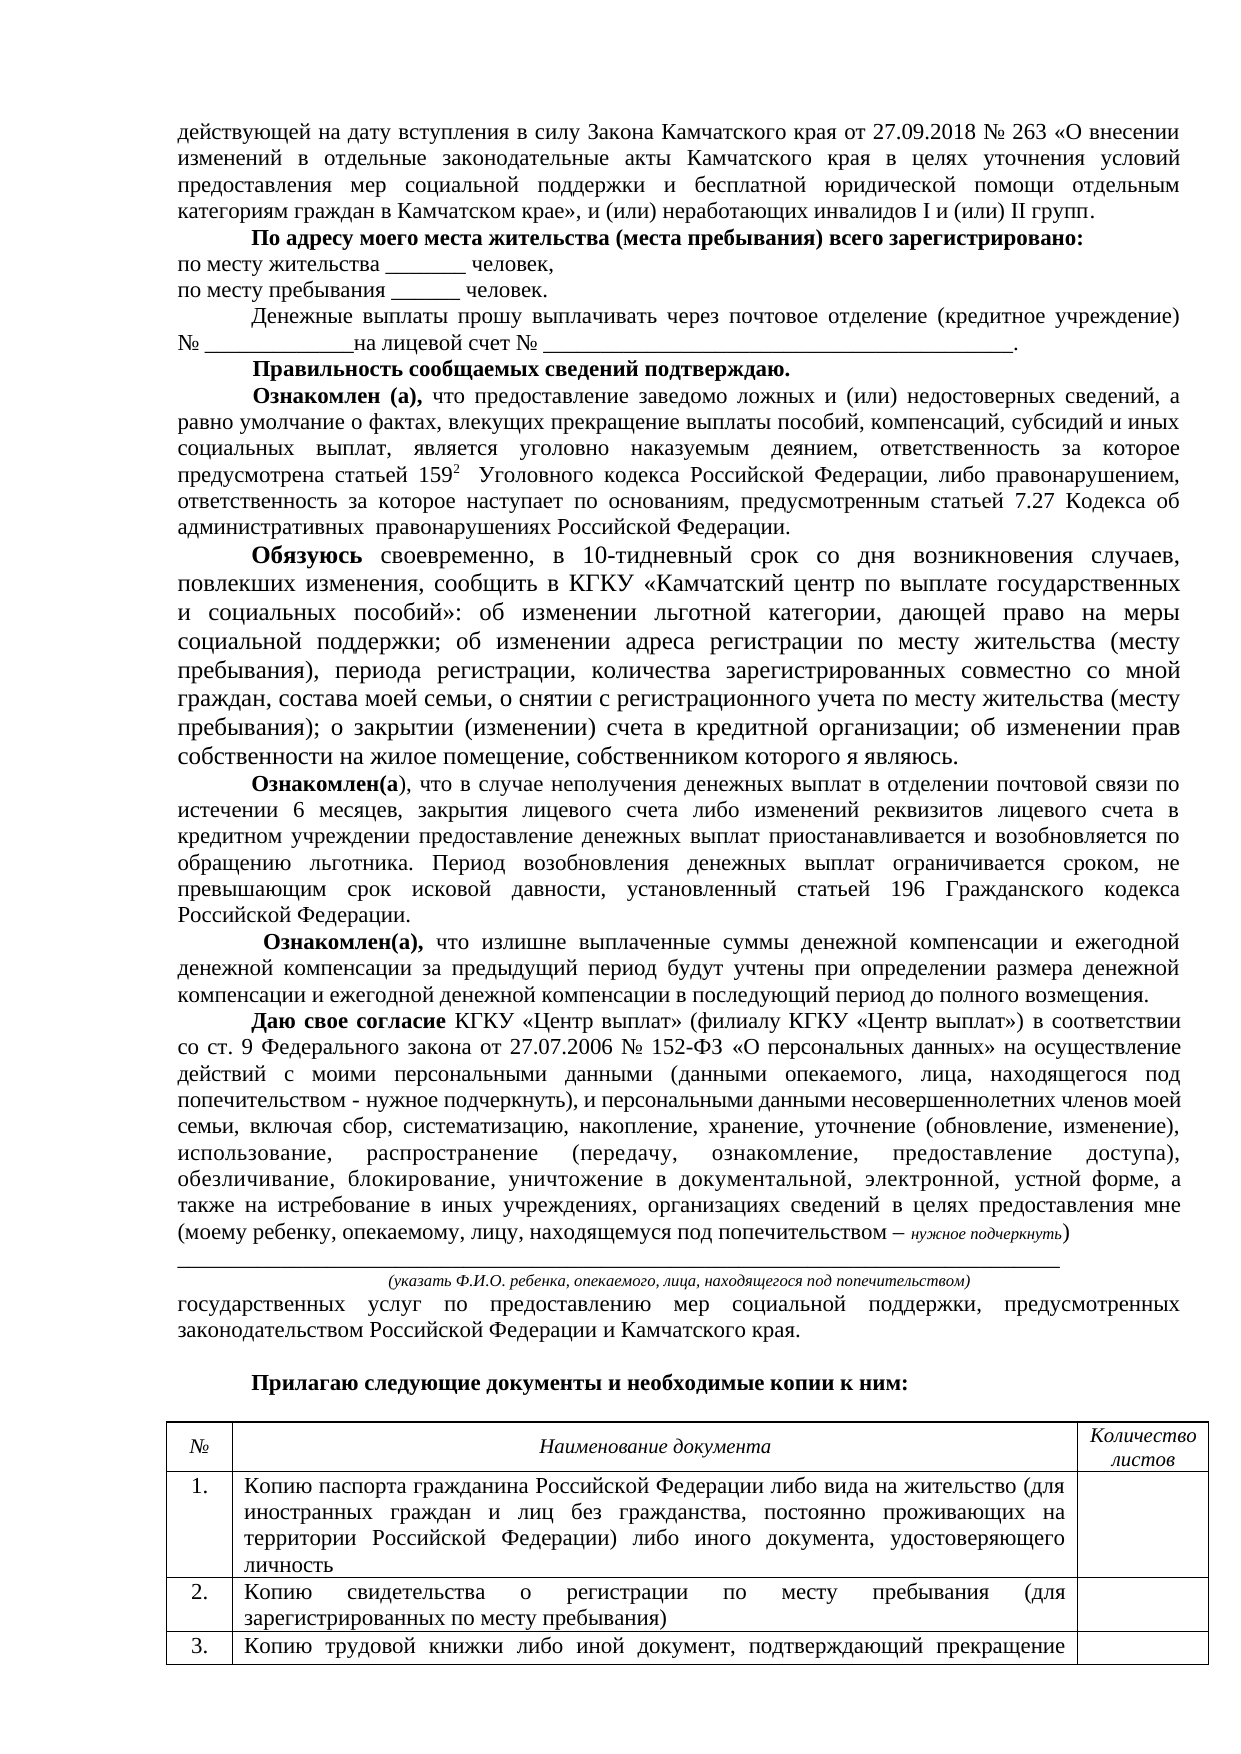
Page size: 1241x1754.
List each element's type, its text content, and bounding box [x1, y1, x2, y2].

text Ознакомлен(а), что в случае неполучения денежных выплат в отделении почтовой связи по истечении 6 месяцев, закрытия лицевого счета либо изменений реквизитов лицевого счета в кредитном учреждении предоставление денежных выплат приостанавливается и возобновляется по обращению льготника. Период возобновления денежных выплат ограничивается сроком, не превышающим срок исковой давности, установленный статьей 196 Гражданского кодекса Российской Федерации. [177, 770, 1181, 928]
table_cell 1. [167, 1472, 232, 1577]
table_header Наименование документа [233, 1423, 1077, 1471]
text Денежные выплаты прошу выплачивать через почтовое отделение (кредитное учреждение) № _____________на лицевой счет № _________________________________________. [177, 303, 1181, 355]
table_header № [167, 1423, 232, 1471]
text по месту жительства _______ человек, [177, 250, 1181, 276]
text Прилагаю следующие документы и необходимые копии к ним: [177, 1369, 1181, 1395]
table_cell Копию свидетельства о регистрации по месту пребывания (для зарегистрированных по месту пребывания) [233, 1578, 1077, 1631]
table_cell [1078, 1578, 1208, 1631]
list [177, 118, 1181, 223]
text Ознакомлен(а), что излишне выплаченные суммы денежной компенсации и ежегодной денежной компенсации за предыдущий период будут учтены при определении размера денежной компенсации и ежегодной денежной компенсации в последующий период до полного возмещения. [177, 928, 1181, 1007]
text по месту пребывания ______ человек. [177, 276, 1181, 303]
table_cell [1078, 1472, 1208, 1577]
text Правильность сообщаемых сведений подтверждаю. [177, 355, 1181, 382]
text Даю свое согласие КГКУ «Центр выплат» (филиалу КГКУ «Центр выплат») в соответствии со ст. 9 Федерального закона от 27.07.2006 № 152-ФЗ «О персональных данных» на осуществление действий с моими персональными данными (данными опекаемого, лица, находящегося под попечительством - нужное подчеркнуть), и персональными данными несовершеннолетних членов моей семьи, включая сбор, систематизацию, накопление, хранение, уточнение (обновление, изменение), использование, распространение (передачу, ознакомление, предоставление доступа), обезличивание, блокирование, уничтожение в документальной, электронной, устной форме, а также на истребование в иных учреждениях, организациях сведений в целях предоставления мне (моему ребенку, опекаемому, лицу, находящемуся под попечительством – нужное подчеркнуть) [177, 1007, 1181, 1244]
text Обязуюсь своевременно, в 10-тидневный срок со дня возникновения случаев, повлекших изменения, сообщить в КГКУ «Камчатский центр по выплате государственных и социальных пособий»: об изменении льготной категории, дающей право на меры социальной поддержки; об изменении адреса регистрации по месту жительства (месту пребывания), периода регистрации, количества зарегистрированных совместно со мной граждан, состава моей семьи, о снятии с регистрационного учета по месту жительства (месту пребывания); о закрытии (изменении) счета в кредитной организации; об изменении прав собственности на жилое помещение, собственником которого я являюсь. [177, 540, 1181, 770]
text По адресу моего места жительства (места пребывания) всего зарегистрировано: [177, 223, 1181, 250]
text Ознакомлен (а), что предоставление заведомо ложных и (или) недостоверных сведений, а равно умолчание о фактах, влекущих прекращение выплаты пособий, компенсаций, субсидий и иных социальных выплат, является уголовно наказуемым деянием, ответственность за которое предусмотрена статьей 1592 Уголовного кодекса Российской Федерации, либо правонарушением, ответственность за которое наступает по основаниям, предусмотренным статьей 7.27 Кодекса об административных правонарушениях Российской Федерации. [177, 382, 1181, 540]
table_header Количество листов [1078, 1423, 1208, 1471]
table_cell Копию паспорта гражданина Российской Федерации либо вида на жительство (для иностранных граждан и лиц без гражданства, постоянно проживающих на территории Российской Федерации) либо иного документа, удостоверяющего личность [233, 1472, 1077, 1577]
table_cell [1078, 1632, 1208, 1664]
text _____________________________________________________________________________ [177, 1244, 1181, 1271]
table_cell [233, 1632, 1077, 1664]
text государственных услуг по предоставлению мер социальной поддержки, предусмотренных законодательством Российской Федерации и Камчатского края. [177, 1290, 1181, 1342]
table_cell 3. [167, 1632, 232, 1664]
text (указать Ф.И.О. ребенка, опекаемого, лица, находящегося под попечительством) [177, 1271, 1181, 1290]
table_cell 2. [167, 1578, 232, 1631]
